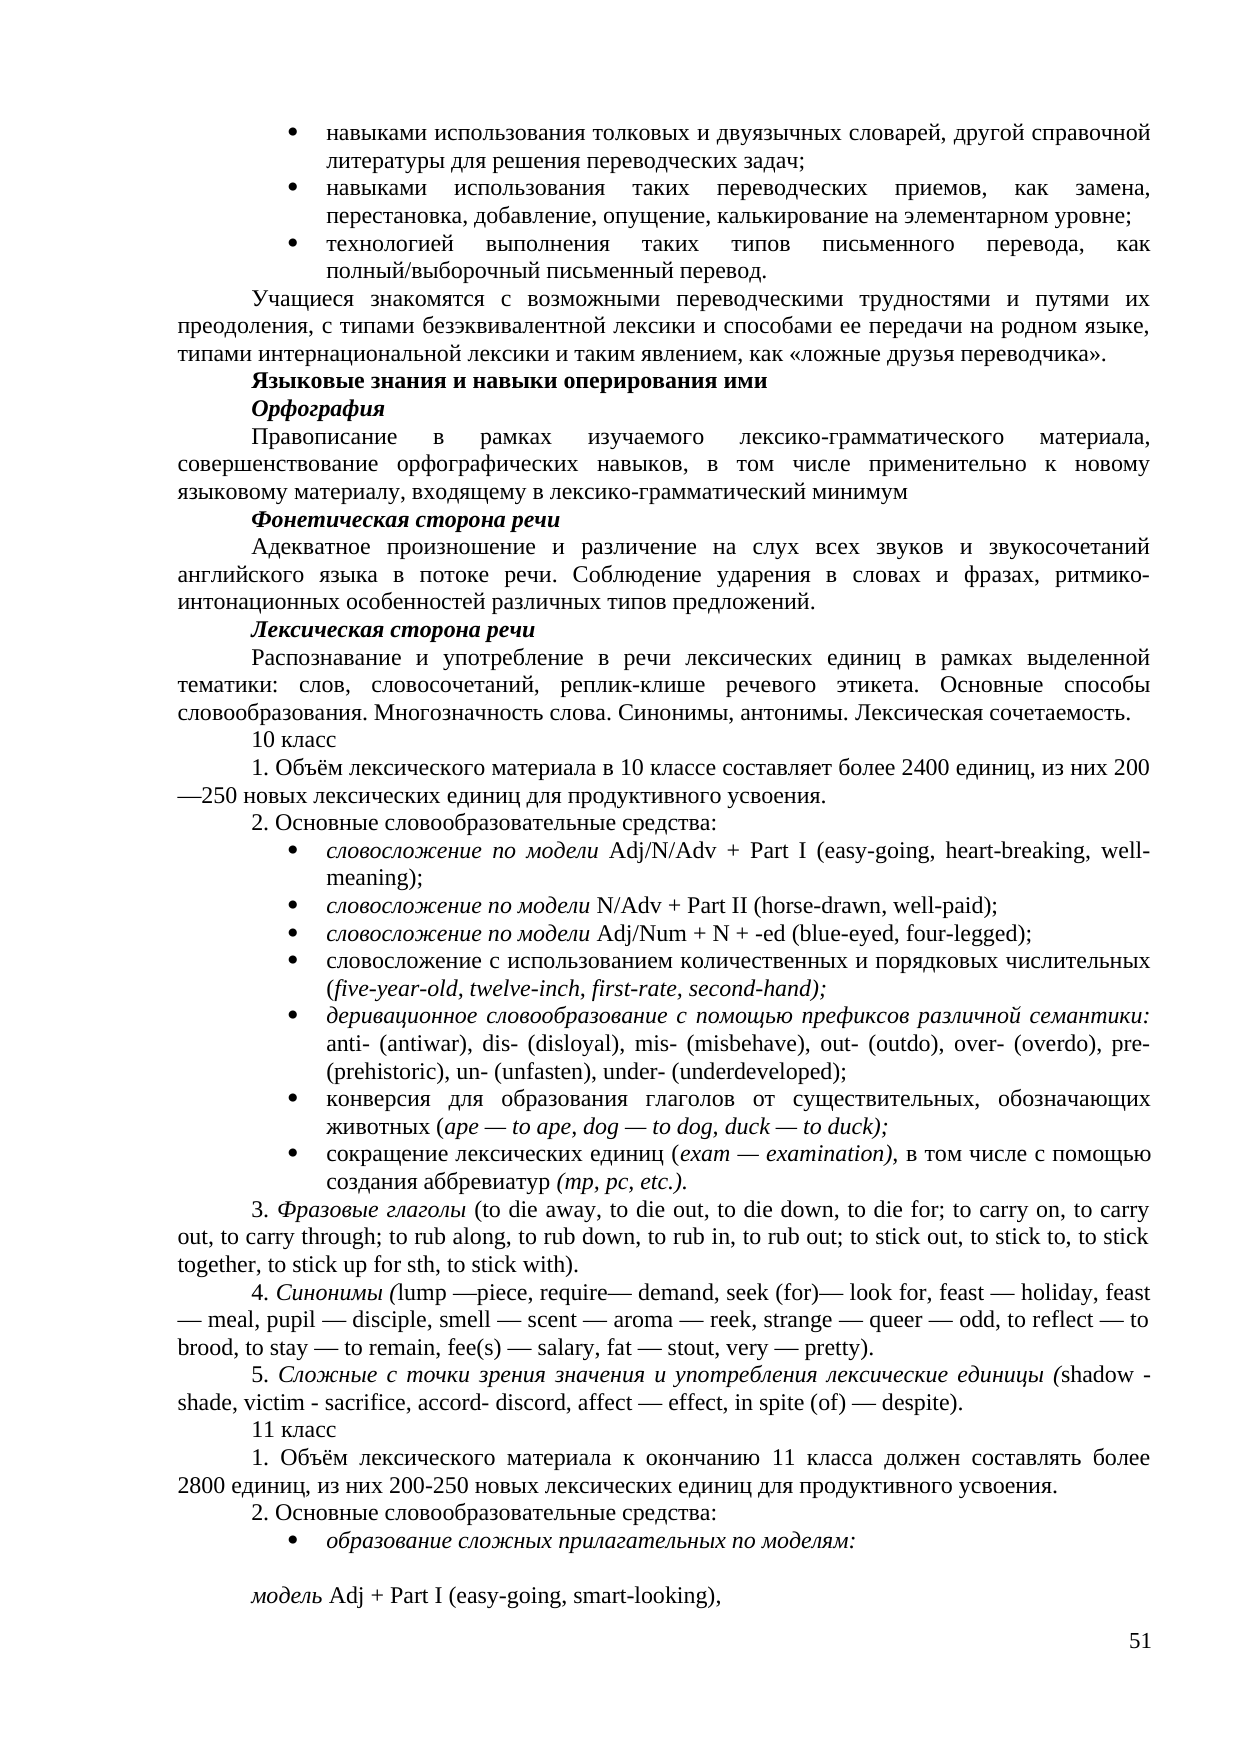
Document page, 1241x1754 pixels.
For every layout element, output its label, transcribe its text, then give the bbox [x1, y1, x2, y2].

text 3. Фразовые глаголы (to die away, to die out, to die down, to die for; to carry on, to carry out, to carry through; to rub along, to rub down, to rub in, to rub out; to stick out, to stick to, to stick together, to stick up for sth, to stick with). [177, 1195, 1152, 1277]
text 1. Объём лексического материала в 10 классе составляет более 2400 единиц, из них 200—250 новых лексических единиц для продуктивного усвоения. [177, 753, 1152, 808]
list словосложение по модели Adj/Num + N + -ed (blue-eyed, four-legged); [288, 919, 1152, 946]
list деривационное словообразование с помощью префиксов различной семантики: anti- (antiwar), dis- (disloyal), mis- (misbehave), out- (outdo), over- (overdo), pre- (prehistoric), un- (unfasten), under- (underdeveloped); [288, 1001, 1152, 1084]
text Фонетическая сторона речи [177, 504, 1152, 532]
text Учащиеся знакомятся с возможными переводческими трудностями и путями их преодоления, с типами безэквивалентной лексики и способами ее передачи на родном языке, типами интернациональной лексики и таким явлением, как «ложные друзья переводчика». [177, 284, 1152, 367]
text Правописание в рамках изучаемого лексико-грамматического материала, совершенствование орфографических навыков, в том числе применительно к новому языковому материалу, входящему в лексико-грамматический минимум [177, 422, 1152, 504]
list навыками использования таких переводческих приемов, как замена, перестановка, добавление, опущение, калькирование на элементарном уровне; [288, 173, 1152, 228]
list словосложение по модели Adj/N/Adv + Part I (easy-going, heart-breaking, well-meaning); [288, 836, 1152, 891]
text модель Adj + Part I (easy-going, smart-looking), [177, 1581, 1152, 1609]
text 2. Основные словообразовательные средства: [177, 1498, 1152, 1526]
text 11 класс [177, 1416, 1152, 1443]
list технологией выполнения таких типов письменного перевода, как полный/выборочный письменный перевод. [288, 228, 1152, 284]
list конверсия для образования глаголов от существительных, обозначающих животных (аре — to аре, dog — to dog, duck — to duck); [288, 1084, 1152, 1139]
list словосложение по модели N/Adv + Part II (horse-drawn, well-paid); [288, 891, 1152, 919]
text Лексическая сторона речи [177, 615, 1152, 643]
list навыками использования толковых и двуязычных словарей, другой справочной литературы для решения переводческих задач; [288, 118, 1152, 173]
text 1. Объём лексического материала к окончанию 11 класса должен составлять более 2800 единиц, из них 200-250 новых лексических единиц для продуктивного усвоения. [177, 1443, 1152, 1498]
text 10 класс [177, 725, 1152, 753]
list сокращение лексических единиц (exam — examination), в том числе с помощью создания аббревиатур (тр, рс, etc.). [288, 1139, 1152, 1195]
text Адекватное произношение и различение на слух всех звуков и звукосочетаний английского языка в потоке речи. Соблюдение ударения в словах и фразах, ритмико-интонационных особенностей различных типов предложений. [177, 532, 1152, 615]
list образование сложных прилагательных по моделям: [288, 1526, 1152, 1553]
text Орфография [177, 394, 1152, 422]
list словосложение с использованием количественных и порядковых числительных (five-year-old, twelve-inch, first-rate, second-hand); [288, 946, 1152, 1001]
text Распознавание и употребление в речи лексических единиц в рамках выделенной тематики: слов, словосочетаний, реплик-клише речевого этикета. Основные способы словообразования. Многозначность слова. Синонимы, антонимы. Лексическая сочетаемость. [177, 643, 1152, 725]
text 5. Сложные с точки зрения значения и употребления лексические единицы (shadow - shade, victim - sacrifice, accord- discord, affect — effect, in spite (of) — despite). [177, 1360, 1152, 1416]
text 4. Синонимы (lump —piece, require— demand, seek (for)— look for, feast — holiday, feast — meal, pupil — disciple, smell — scent — aroma — reek, strange — queer — odd, to reflect — to brood, to stay — to remain, fee(s) — salary, fat — stout, very — pretty). [177, 1277, 1152, 1360]
text 2. Основные словообразовательные средства: [177, 808, 1152, 836]
text Языковые знания и навыки оперирования ими [177, 367, 1152, 394]
